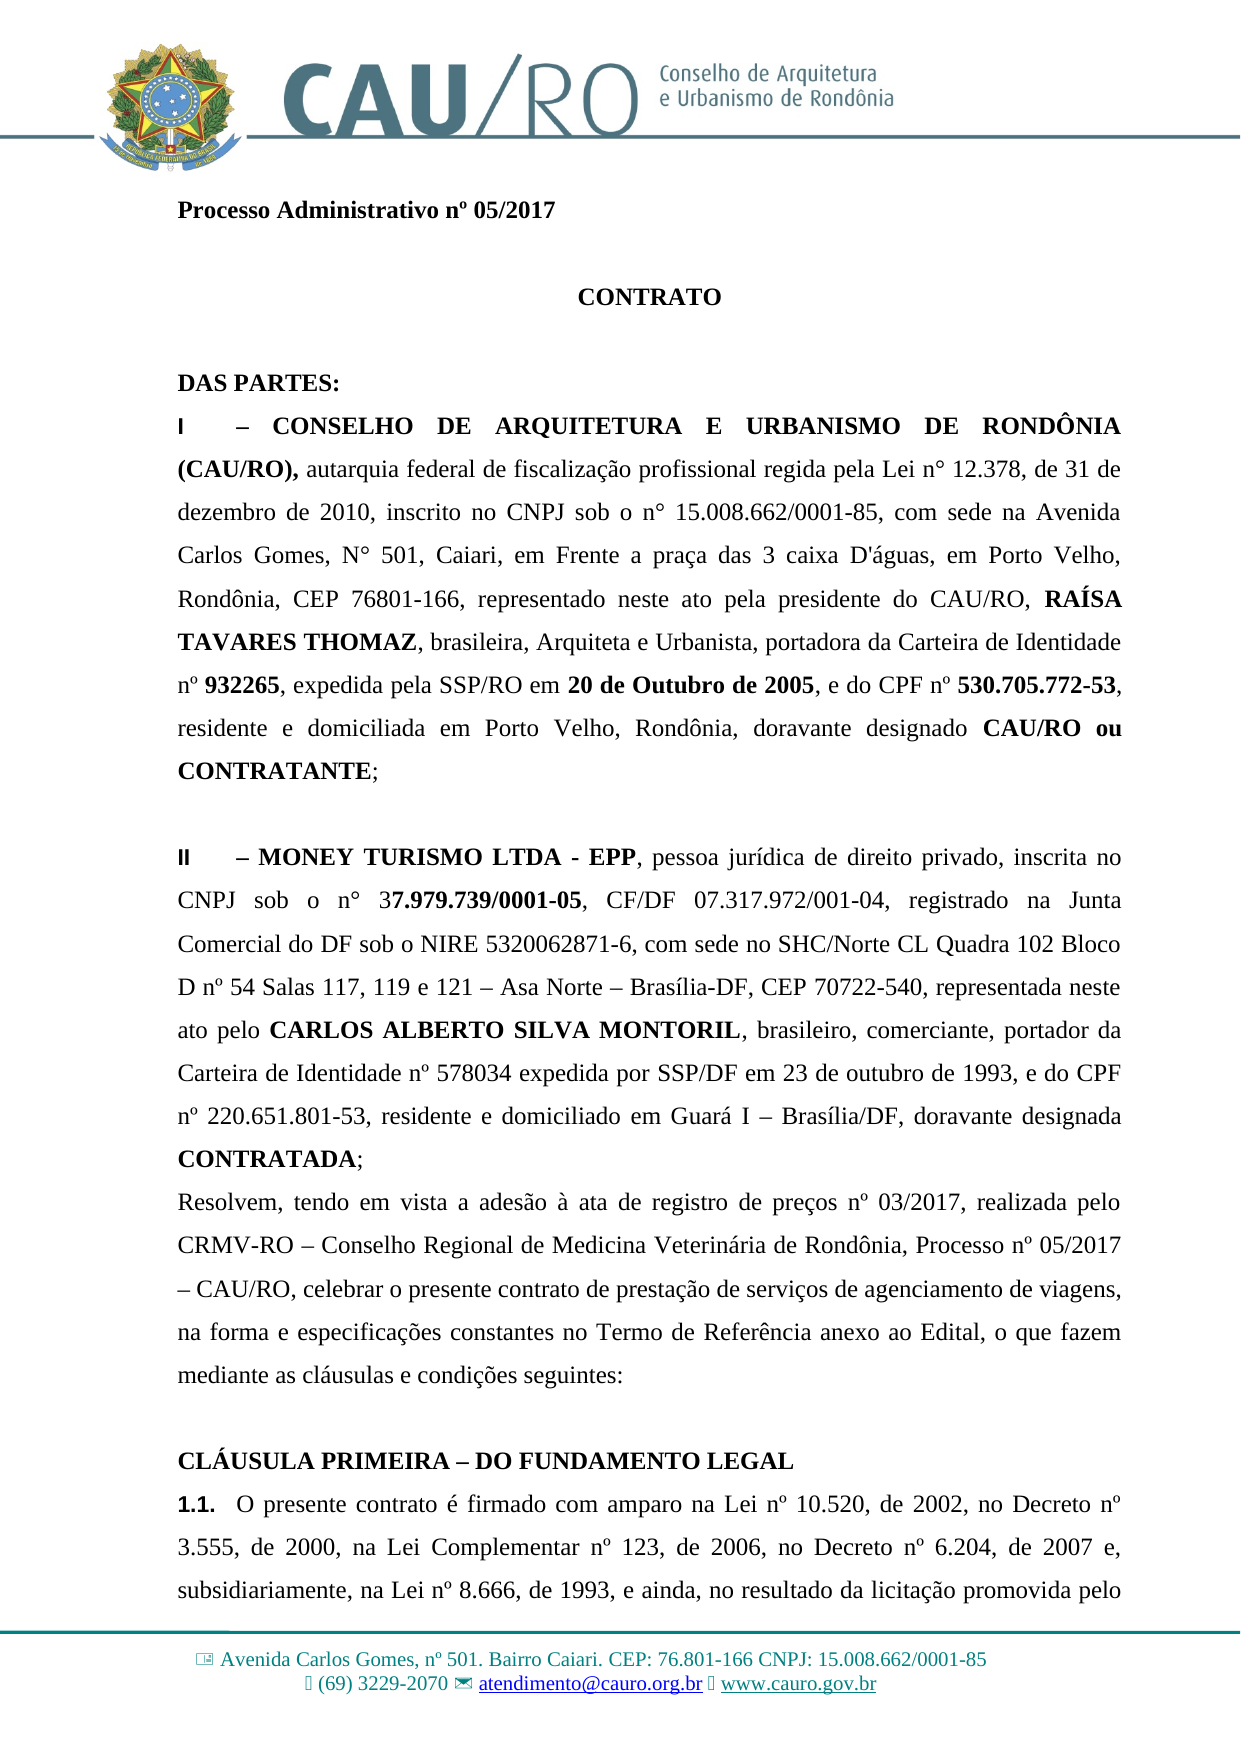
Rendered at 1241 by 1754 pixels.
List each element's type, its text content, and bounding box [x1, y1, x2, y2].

text DAS PARTES: [177, 368, 1122, 397]
list – MONEY TURISMO LTDA - EPP, pessoa jurídica de direito privado, inscrita no CNPJ sob o n° 37.979.739/0001-05, CF/DF 07.317.972/001-04, registrado na Junta Comercial do DF sob o NIRE 5320062871-6, com sede no SHC/Norte CL Quadra 102 Bloco D nº 54 Salas 117, 119 e 121 – Asa Norte – Brasília-DF, CEP 70722-540, representada neste ato pelo CARLOS ALBERTO SILVA MONTORIL, brasileiro, comerciante, portador da Carteira de Identidade nº 578034 expedida por SSP/DF em 23 de outubro de 1993, e do CPF nº 220.651.801-53, residente e domiciliado em Guará I – Brasília/DF, doravante designada CONTRATADA; [177, 842, 1122, 1173]
text Processo Administrativo nº 05/2017 [177, 196, 1122, 224]
text Resolvem, tendo em vista a adesão à ata de registro de preços nº 03/2017, realizada pelo CRMV-RO – Conselho Regional de Medicina Veterinária de Rondônia, Processo nº 05/2017 – CAU/RO, celebrar o presente contrato de prestação de serviços de agenciamento de viagens, na forma e especificações constantes no Termo de Referência anexo ao Edital, o que fazem mediante as cláusulas e condições seguintes: [177, 1187, 1122, 1389]
list – CONSELHO DE ARQUITETURA E URBANISMO DE RONDÔNIA (CAU/RO), autarquia federal de fiscalização profissional regida pela Lei n° 12.378, de 31 de dezembro de 2010, inscrito no CNPJ sob o n° 15.008.662/0001-85, com sede na Avenida Carlos Gomes, N° 501, Caiari, em Frente a praça das 3 caixa D'águas, em Porto Velho, Rondônia, CEP 76801-166, representado neste ato pela presidente do CAU/RO, RAÍSA TAVARES THOMAZ, brasileira, Arquiteta e Urbanista, portadora da Carteira de Identidade nº 932265, expedida pela SSP/RO em 20 de Outubro de 2005, e do CPF nº 530.705.772-53, residente e domiciliada em Porto Velho, Rondônia, doravante designado CAU/RO ou CONTRATANTE; [177, 411, 1122, 785]
subtitle CLÁUSULA PRIMEIRA – DO FUNDAMENTO LEGAL [177, 1446, 1122, 1475]
picture [0, 0, 1241, 196]
text CONTRATO [177, 282, 1122, 311]
